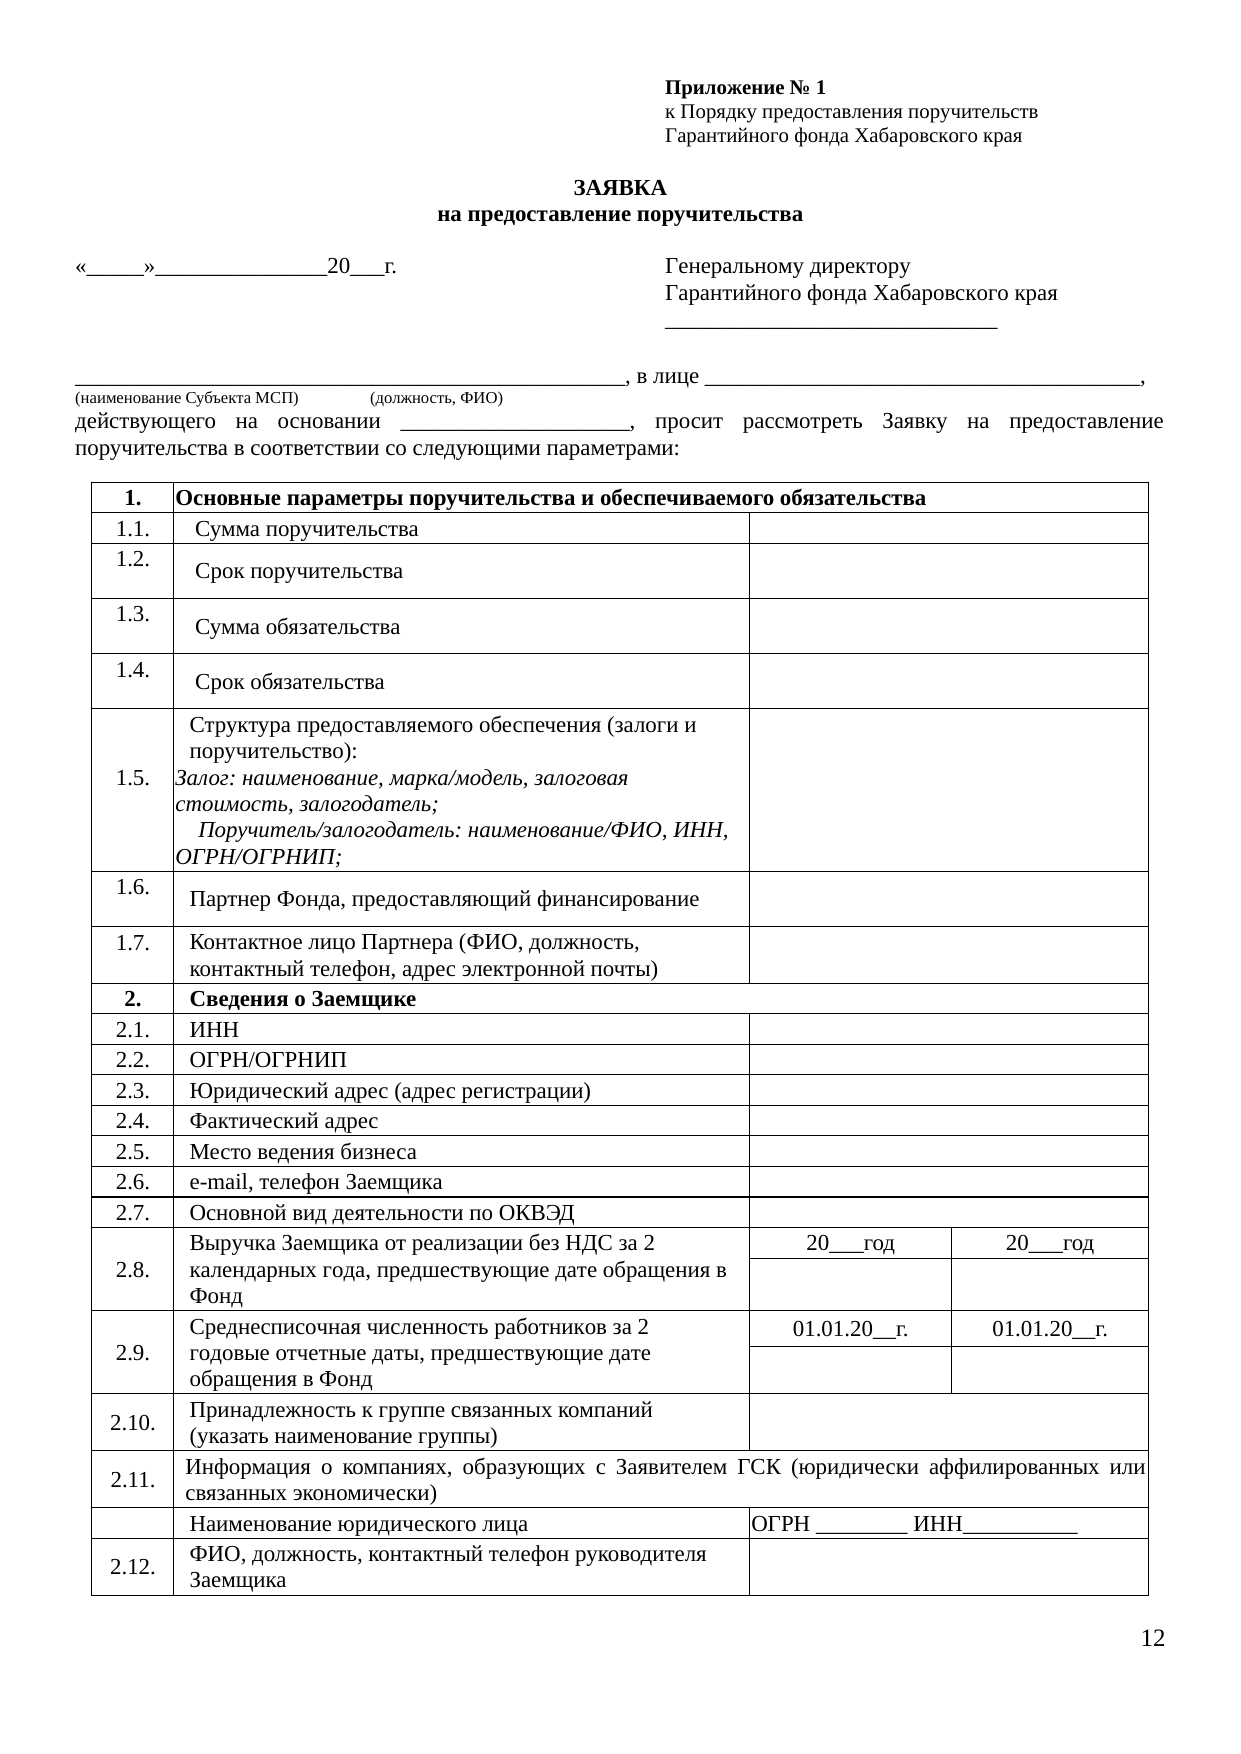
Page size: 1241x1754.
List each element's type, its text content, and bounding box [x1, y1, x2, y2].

table_cell Выручка Заемщика от реализации без НДС за 2 календарных года, предшествующие дате обращения в Фонд [174, 1228, 749, 1310]
table_cell 1.1. [92, 513, 173, 543]
table_cell 2.10. [92, 1394, 173, 1450]
text (наименование Субъекта МСП) (должность, ФИО) [75, 388, 1165, 407]
table_cell [750, 544, 1148, 598]
text к Порядку предоставления поручительств [591, 99, 1165, 123]
table_cell [750, 1075, 1148, 1105]
table_cell [750, 1347, 951, 1393]
table_cell Среднесписочная численность работников за 2 годовые отчетные даты, предшествующие дате обращения в Фонд [174, 1311, 749, 1393]
table_cell 1.7. [92, 927, 173, 983]
table_cell 01.01.20__г. [952, 1311, 1148, 1346]
table_cell [750, 654, 1148, 708]
table_cell Структура предоставляемого обеспечения (залоги и поручительство): Залог: наименование, марка/модель, залоговая стоимость, залогодатель; Поручитель/залогодатель: наименование/ФИО, ИНН, ОГРН/ОГРНИП; [174, 709, 749, 871]
table_cell 2. [92, 984, 173, 1013]
table_cell 2.5. [92, 1136, 173, 1166]
table_cell [750, 599, 1148, 653]
table_cell 2.3. [92, 1075, 173, 1105]
table_cell [750, 1198, 1148, 1227]
table_cell Информация о компаниях, образующих с Заявителем ГСК (юридически аффилированных или связанных экономически) [174, 1451, 1148, 1507]
table_cell [750, 1259, 951, 1310]
table_cell Срок поручительства [174, 544, 749, 598]
table_cell [92, 1508, 173, 1538]
table_cell [750, 1167, 1148, 1196]
table_cell [952, 1347, 1148, 1393]
table_cell 2.8. [92, 1228, 173, 1310]
table_cell 2.6. [92, 1167, 173, 1196]
table_cell 1.4. [92, 654, 173, 708]
table_cell Принадлежность к группе связанных компаний (указать наименование группы) [174, 1394, 749, 1450]
table_cell 2.12. [92, 1539, 173, 1594]
table_cell Сумма поручительства [174, 513, 749, 543]
text _____________________________ [591, 305, 1165, 332]
table_cell [750, 1136, 1148, 1166]
table_cell Основной вид деятельности по ОКВЭД [174, 1198, 749, 1227]
table_cell Сведения о Заемщике [174, 984, 1148, 1013]
table_cell 2.7. [92, 1198, 173, 1227]
table_cell 1.2. [92, 544, 173, 598]
table_cell 01.01.20__г. [750, 1311, 951, 1346]
table_cell 20___год [952, 1228, 1148, 1257]
table_cell Фактический адрес [174, 1106, 749, 1135]
table_cell 1.3. [92, 599, 173, 653]
text Гарантийного фонда Хабаровского края [591, 123, 1165, 147]
text на предоставление поручительства [75, 200, 1165, 226]
table_cell ОГРН/ОГРНИП [174, 1045, 749, 1074]
table_cell Наименование юридического лица [174, 1508, 749, 1538]
table_cell Место ведения бизнеса [174, 1136, 749, 1166]
table_cell Партнер Фонда, предоставляющий финансирование [174, 872, 749, 926]
table_cell Юридический адрес (адрес регистрации) [174, 1075, 749, 1105]
text Гарантийного фонда Хабаровского края [591, 279, 1165, 305]
table_header 1. [92, 483, 173, 512]
table_cell 20___год [750, 1228, 951, 1257]
text ЗАЯВКА [75, 173, 1165, 200]
table_cell [750, 1106, 1148, 1135]
table_cell 1.5. [92, 709, 173, 871]
text ________________________________________________, в лице ______________________________________, [75, 362, 1165, 388]
table_cell [750, 927, 1148, 983]
table_cell 2.1. [92, 1014, 173, 1044]
table_cell [952, 1259, 1148, 1310]
table_cell [750, 1045, 1148, 1074]
table_cell [750, 1539, 1148, 1594]
table_header Основные параметры поручительства и обеспечиваемого обязательства [174, 483, 1148, 512]
table_cell Контактное лицо Партнера (ФИО, должность, контактный телефон, адрес электронной почты) [174, 927, 749, 983]
table_cell [750, 1014, 1148, 1044]
table_cell Сумма обязательства [174, 599, 749, 653]
table_cell ИНН [174, 1014, 749, 1044]
text Приложение № 1 [591, 75, 1165, 99]
table_cell [750, 513, 1148, 543]
table_cell ОГРН ________ ИНН__________ [750, 1508, 1148, 1538]
table_cell [750, 709, 1148, 871]
text действующего на основании ____________________, просит рассмотреть Заявку на предоставление поручительства в соответствии со следующими параметрами: [75, 407, 1165, 460]
table_cell 1.6. [92, 872, 173, 926]
table_cell Срок обязательства [174, 654, 749, 708]
table_cell e-mail, телефон Заемщика [174, 1167, 749, 1196]
table_cell 2.11. [92, 1451, 173, 1507]
table_cell 2.2. [92, 1045, 173, 1074]
text «_____»_______________20___г. Генеральному директору [75, 253, 1165, 279]
table_cell [750, 872, 1148, 926]
table_cell 2.9. [92, 1311, 173, 1393]
table_cell 2.4. [92, 1106, 173, 1135]
table_cell ФИО, должность, контактный телефон руководителя Заемщика [174, 1539, 749, 1594]
table_cell [750, 1394, 1148, 1450]
